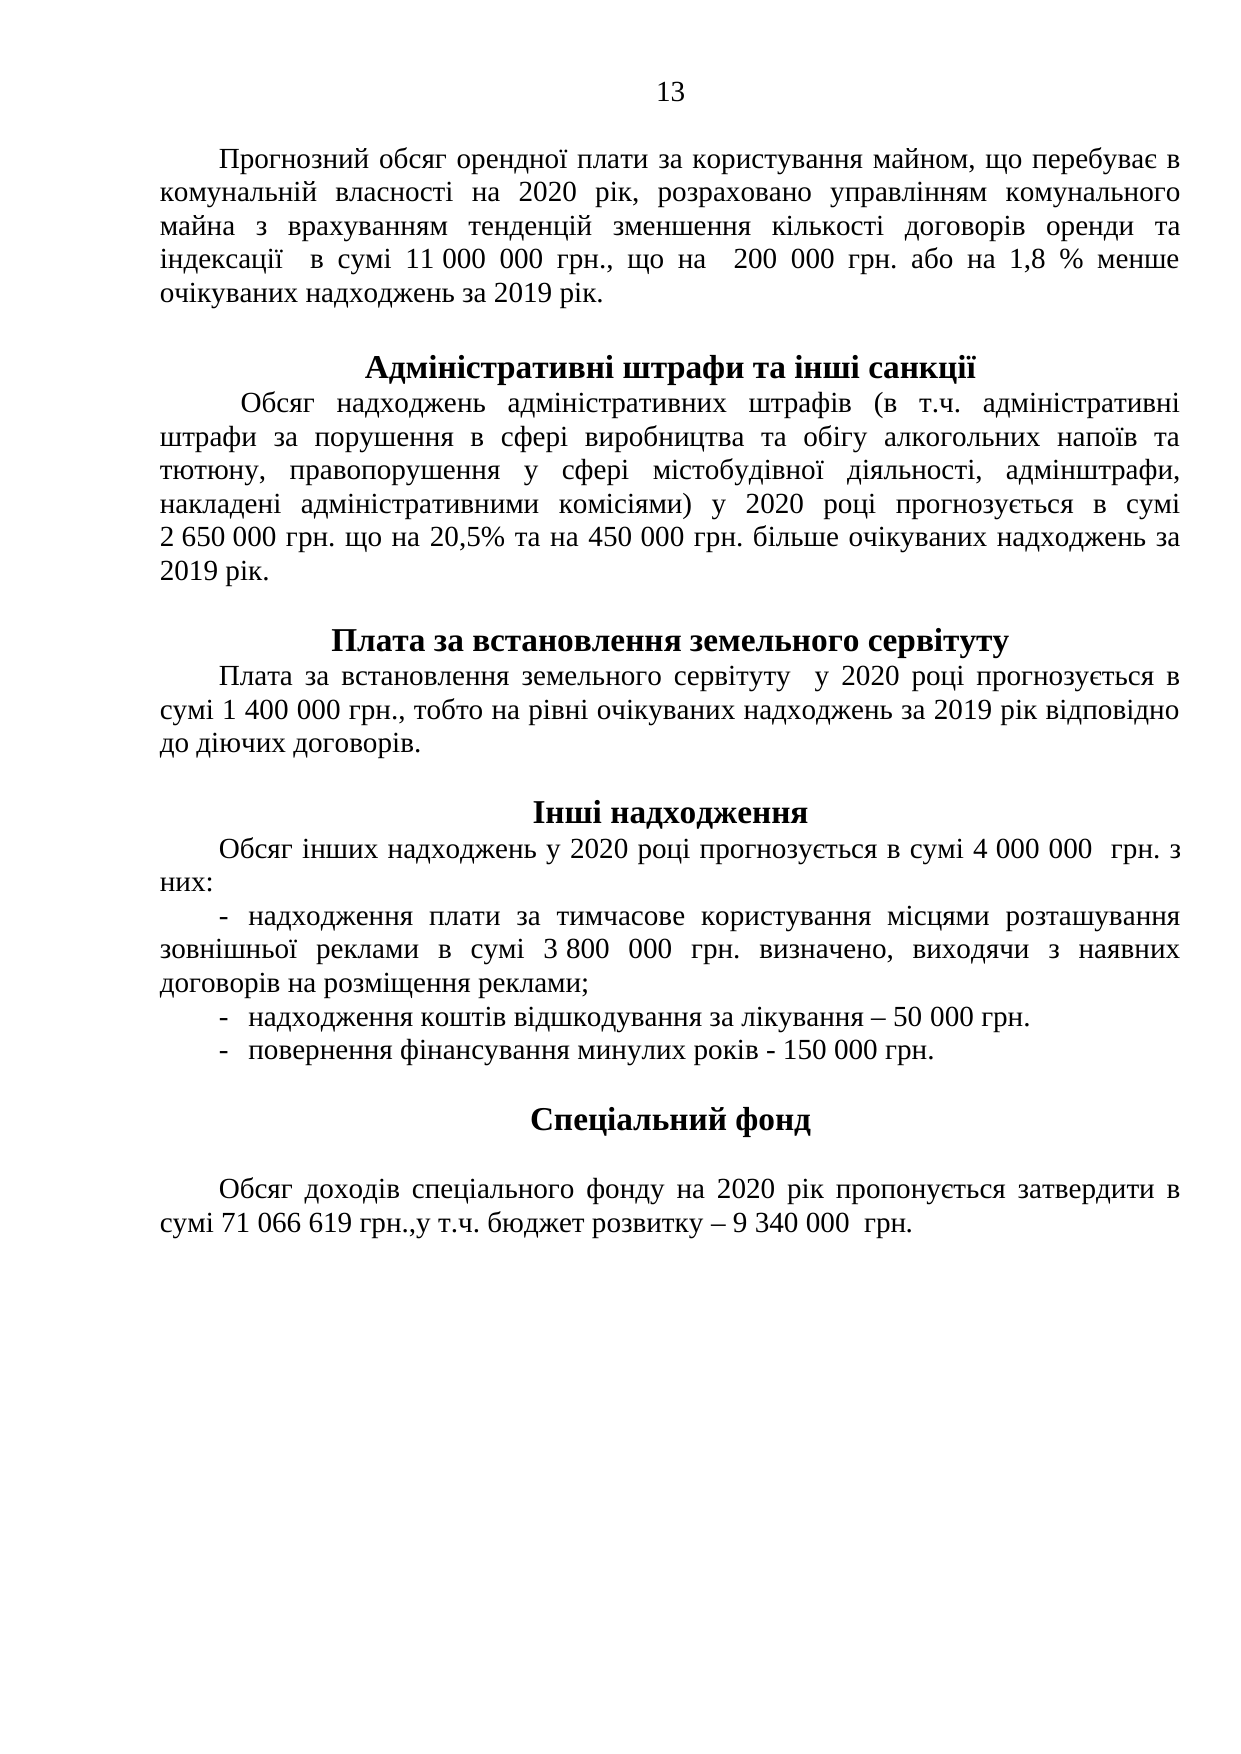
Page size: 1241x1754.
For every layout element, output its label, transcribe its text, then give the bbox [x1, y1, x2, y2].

text Плата за встановлення земельного сервітуту [159, 620, 1181, 658]
text Прогнозний обсяг орендної плати за користування майном, що перебуває в комунальній власності на 2020 рік, розраховано управлінням комунального майна з врахуванням тенденцій зменшення кількості договорів оренди та індексації в сумі 11 000 000 грн., що на 200 000 грн. або на 1,8 % менше очікуваних надходжень за 2019 рік. [159, 141, 1181, 309]
text Обсяг надходжень адміністративних штрафів (в т.ч. адміністративні штрафи за порушення в сфері виробництва та обігу алкогольних напоїв та тютюну, правопорушення у сфері містобудівної діяльності, адмінштрафи, накладені адміністративними комісіями) у 2020 році прогнозується в сумі 2 650 000 грн. що на 20,5% та на 450 000 грн. більше очікуваних надходжень за 2019 рік. [159, 385, 1181, 587]
text Плата за встановлення земельного сервітуту у 2020 році прогнозується в сумі 1 400 000 грн., тобто на рівні очікуваних надходжень за 2019 рік відповідно до діючих договорів. [159, 658, 1181, 759]
list надходження плати за тимчасове користування місцями розташування зовнішньої реклами в сумі 3 800 000 грн. визначено, виходячи з наявних договорів на розміщення реклами; [159, 898, 1181, 999]
list повернення фінансування минулих років - 150 000 грн. [159, 1032, 1181, 1066]
text Спеціальний фонд [159, 1099, 1181, 1138]
text Адміністративні штрафи та інші санкції [159, 347, 1181, 385]
list надходження коштів відшкодування за лікування – 50 000 грн. [159, 999, 1181, 1032]
text Обсяг доходів спеціального фонду на 2020 рік пропонується затвердити в сумі 71 066 619 грн.,у т.ч. бюджет розвитку – 9 340 000 грн. [159, 1171, 1181, 1238]
text Інші надходження [159, 793, 1181, 831]
text Обсяг інших надходжень у 2020 році прогнозується в сумі 4 000 000 грн. з них: [159, 831, 1181, 898]
